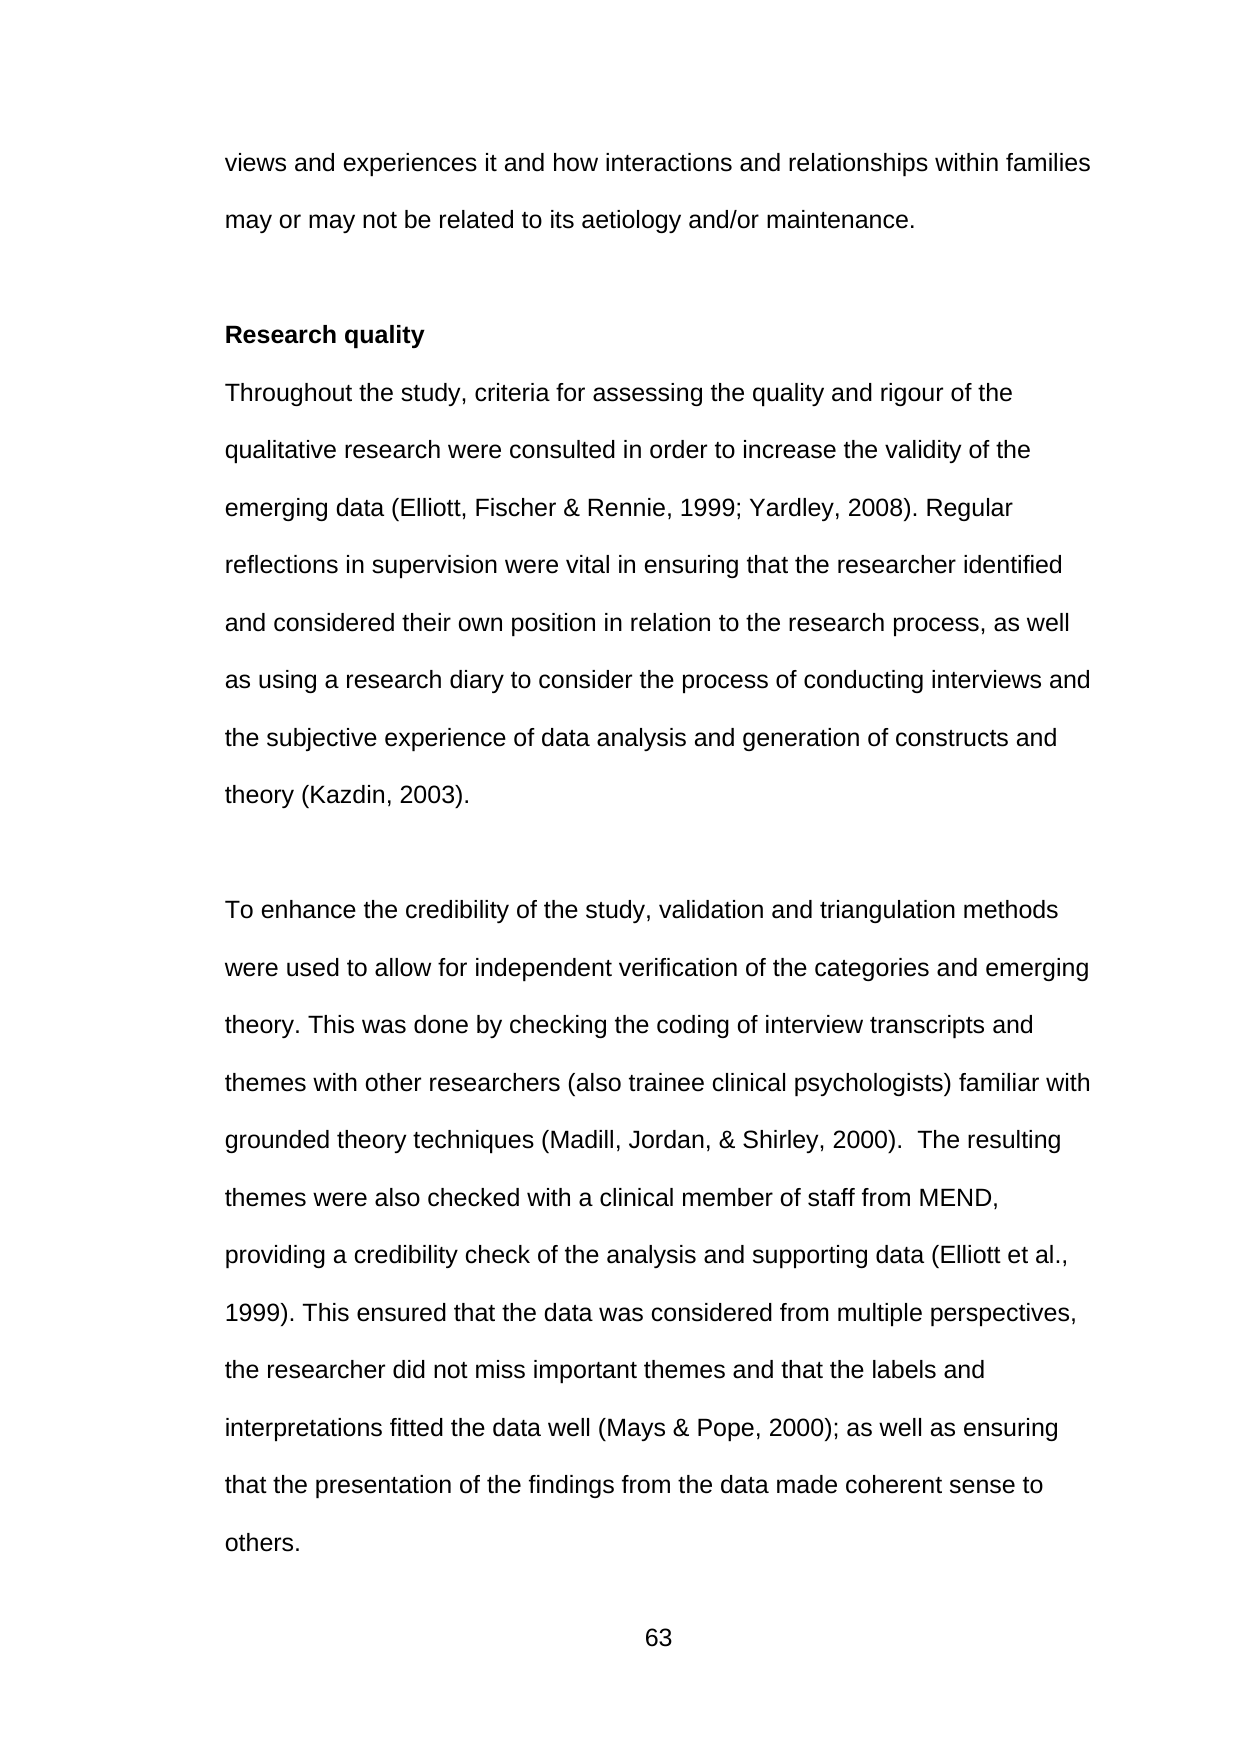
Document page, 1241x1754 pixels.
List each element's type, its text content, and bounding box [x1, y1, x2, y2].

text To enhance the credibility of the study, validation and triangulation methods were used to allow for independent verification of the categories and emerging theory. This was done by checking the coding of interview transcripts and themes with other researchers (also trainee clinical psychologists) familiar with grounded theory techniques (Madill, Jordan, & Shirley, 2000). The resulting themes were also checked with a clinical member of staff from MEND, providing a credibility check of the analysis and supporting data (Elliott et al., 1999). This ensured that the data was considered from multiple perspectives, the researcher did not miss important themes and that the labels and interpretations fitted the data well (Mays & Pope, 2000); as well as ensuring that the presentation of the findings from the data made coherent sense to others. [224, 895, 1092, 1556]
text Throughout the study, criteria for assessing the quality and rigour of the qualitative research were consulted in order to increase the validity of the emerging data (Elliott, Fischer & Rennie, 1999; Yardley, 2008). Regular reflections in supervision were vital in ensuring that the researcher identified and considered their own position in relation to the research process, as well as using a research diary to consider the process of conducting interviews and the subjective experience of data analysis and generation of constructs and theory (Kazdin, 2003). [224, 378, 1092, 809]
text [224, 148, 1092, 234]
text Research quality [224, 320, 1092, 349]
